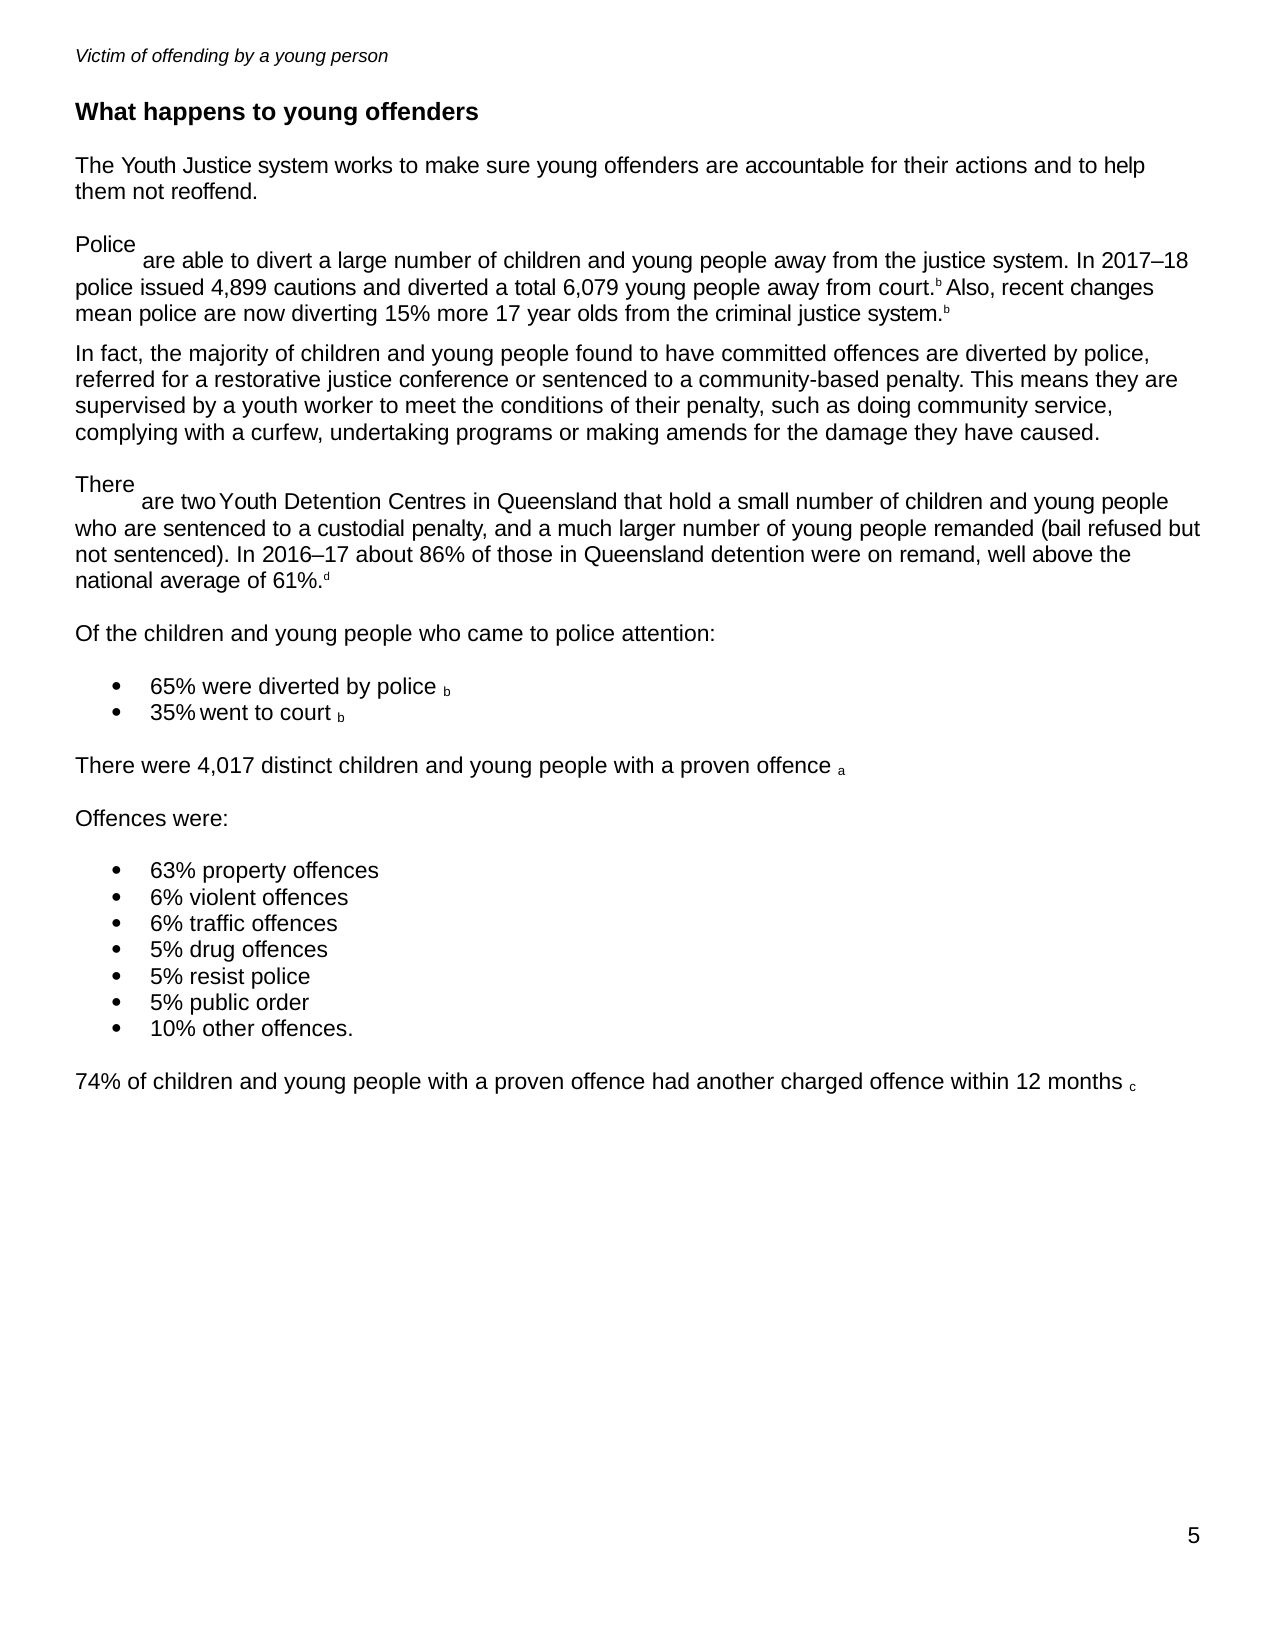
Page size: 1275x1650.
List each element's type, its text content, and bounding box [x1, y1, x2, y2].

text Police are able to divert a large number of children and young people away from the justice system. In 2017–18 police issued 4,899 cautions and diverted a total 6,079 young people away from court.b Also, recent changes mean police are now diverting 15% more 17 year olds from the criminal justice system.b [75, 231, 1200, 326]
text There were 4,017 distinct children and young people with a proven offence a [75, 752, 1200, 778]
list 10% other offences. [112, 1015, 1200, 1042]
list 5% drug offences [112, 936, 1200, 963]
text In fact, the majority of children and young people found to have committed offences are diverted by police, referred for a restorative justice conference or sentenced to a community-based penalty. This means they are supervised by a youth worker to meet the conditions of their penalty, such as doing community service, complying with a curfew, undertaking programs or making amends for the damage they have caused. [75, 340, 1200, 445]
list 6% traffic offences [112, 910, 1200, 936]
list 5% resist police [112, 963, 1200, 989]
text Victim of offending by a young person [75, 44, 1200, 66]
list 63% property offences [112, 857, 1200, 883]
list 6% violent offences [112, 883, 1200, 910]
text Offences were: [75, 804, 1200, 831]
text The Youth Justice system works to make sure young offenders are accountable for their actions and to help them not reoffend. [75, 152, 1200, 204]
text Of the children and young people who came to police attention: [75, 620, 1200, 646]
list 35% went to court b [112, 699, 1200, 725]
text There are two Youth Detention Centres in Queensland that hold a small number of children and young people who are sentenced to a custodial penalty, and a much larger number of young people remanded (bail refused but not sentenced). In 2016–17 about 86% of those in Queensland detention were on remand, well above the national average of 61%.d [75, 471, 1200, 594]
list 65% were diverted by police b [112, 673, 1200, 699]
subtitle What happens to young offenders [75, 96, 1200, 125]
list 5% public order [112, 989, 1200, 1015]
text 74% of children and young people with a proven offence had another charged offence within 12 months c [75, 1068, 1200, 1094]
